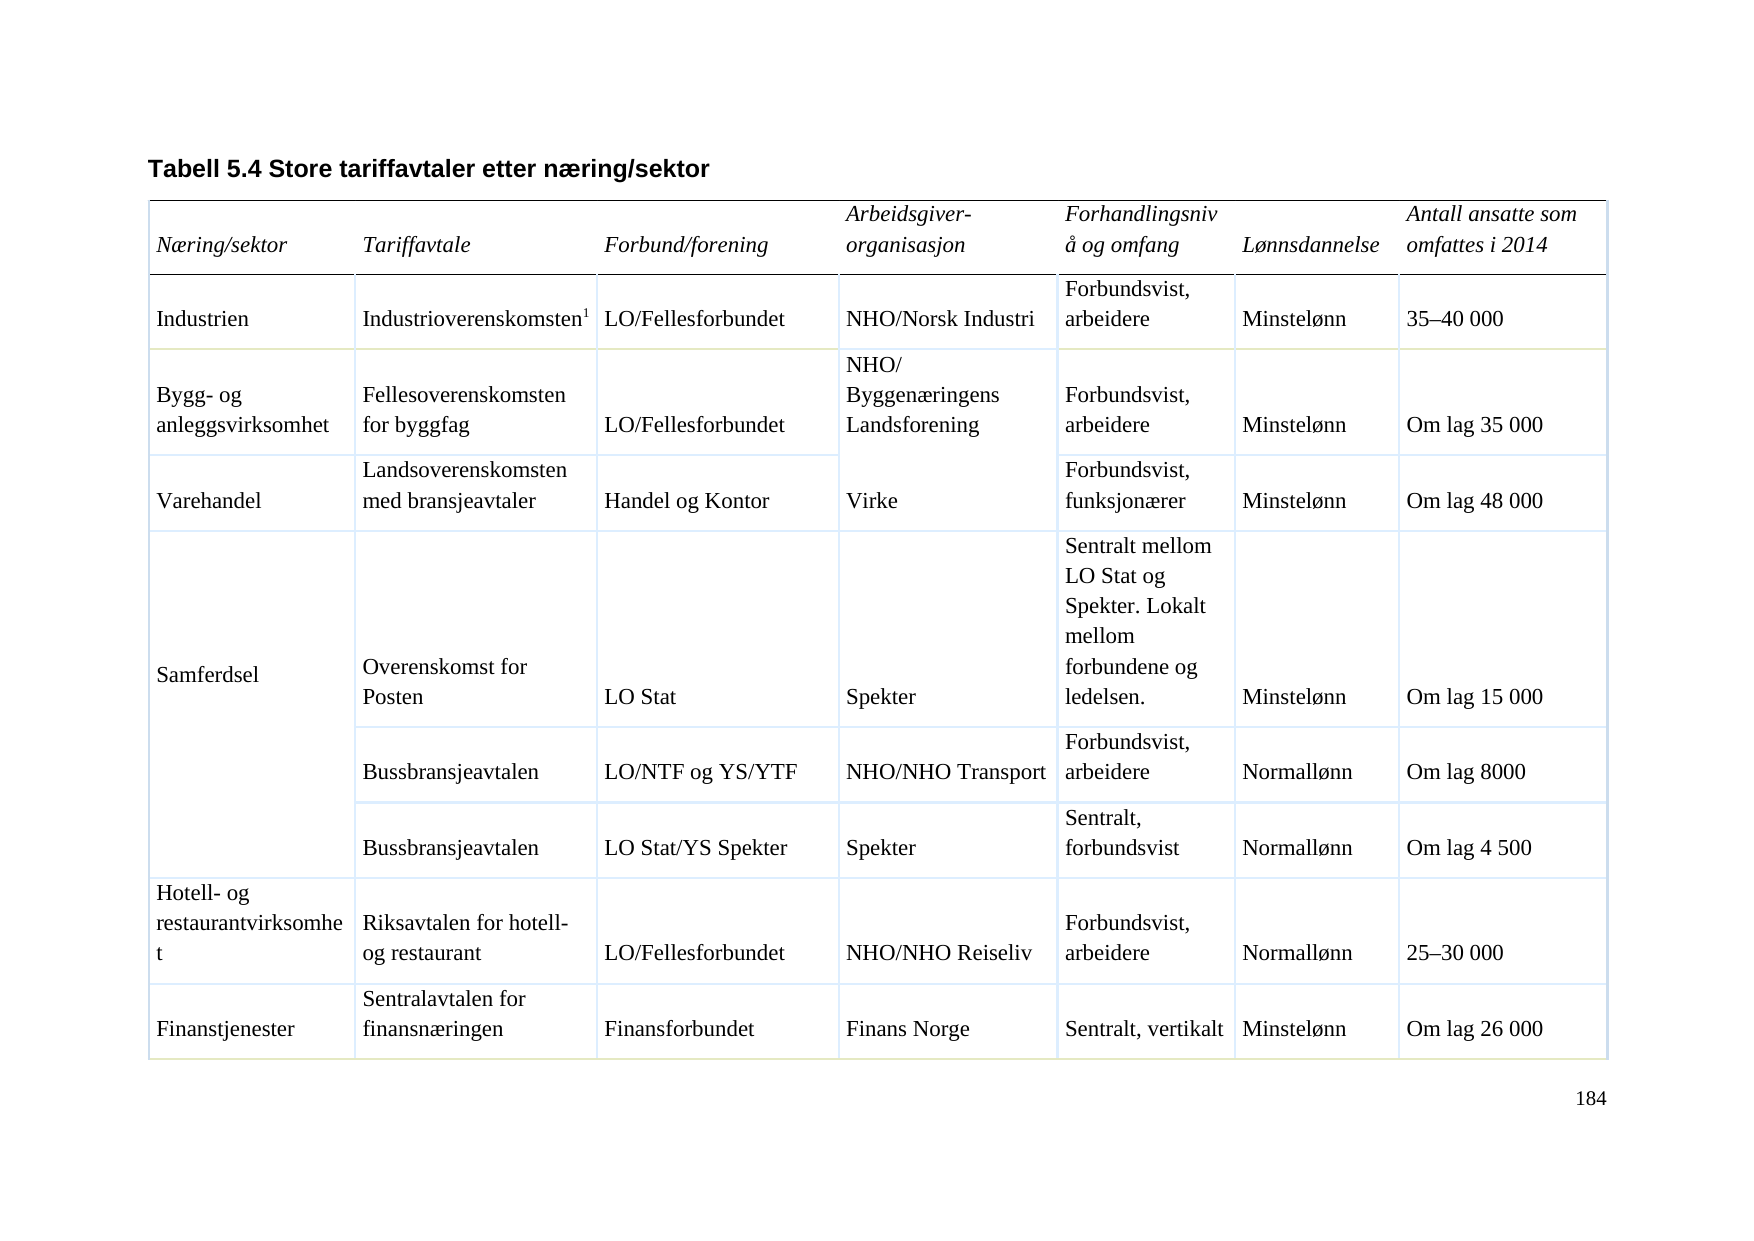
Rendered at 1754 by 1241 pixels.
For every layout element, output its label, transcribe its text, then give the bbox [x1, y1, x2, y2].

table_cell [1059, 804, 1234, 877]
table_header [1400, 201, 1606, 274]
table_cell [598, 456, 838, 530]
text Tabell 5.4 Store tariffavtaler etter næring/sektor [148, 154, 1606, 183]
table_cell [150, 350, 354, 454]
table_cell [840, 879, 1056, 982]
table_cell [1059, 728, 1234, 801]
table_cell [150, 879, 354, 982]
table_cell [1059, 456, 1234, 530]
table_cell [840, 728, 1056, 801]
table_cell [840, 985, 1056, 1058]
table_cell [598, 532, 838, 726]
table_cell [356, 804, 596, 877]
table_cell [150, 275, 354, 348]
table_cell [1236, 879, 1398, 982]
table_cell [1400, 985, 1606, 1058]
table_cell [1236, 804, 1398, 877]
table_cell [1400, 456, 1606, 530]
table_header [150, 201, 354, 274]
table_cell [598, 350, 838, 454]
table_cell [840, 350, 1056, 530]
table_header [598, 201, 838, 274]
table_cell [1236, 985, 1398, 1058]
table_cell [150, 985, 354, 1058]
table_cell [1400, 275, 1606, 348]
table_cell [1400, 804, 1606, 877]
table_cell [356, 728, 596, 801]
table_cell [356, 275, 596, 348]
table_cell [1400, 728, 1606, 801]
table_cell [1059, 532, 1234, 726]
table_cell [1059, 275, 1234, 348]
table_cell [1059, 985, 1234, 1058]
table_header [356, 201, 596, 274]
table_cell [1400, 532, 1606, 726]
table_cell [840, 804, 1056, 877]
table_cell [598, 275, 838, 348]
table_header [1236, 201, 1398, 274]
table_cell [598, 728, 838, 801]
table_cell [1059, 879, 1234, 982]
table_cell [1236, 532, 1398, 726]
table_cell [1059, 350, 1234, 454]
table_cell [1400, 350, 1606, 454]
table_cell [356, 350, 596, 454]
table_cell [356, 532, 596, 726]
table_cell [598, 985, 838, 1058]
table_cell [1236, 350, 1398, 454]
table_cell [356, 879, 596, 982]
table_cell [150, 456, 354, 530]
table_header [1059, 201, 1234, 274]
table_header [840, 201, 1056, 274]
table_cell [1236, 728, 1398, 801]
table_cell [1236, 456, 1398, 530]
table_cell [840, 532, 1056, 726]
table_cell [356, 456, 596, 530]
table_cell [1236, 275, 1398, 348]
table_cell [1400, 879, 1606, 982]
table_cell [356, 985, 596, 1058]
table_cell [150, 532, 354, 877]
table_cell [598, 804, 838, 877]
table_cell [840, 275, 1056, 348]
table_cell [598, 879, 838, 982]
